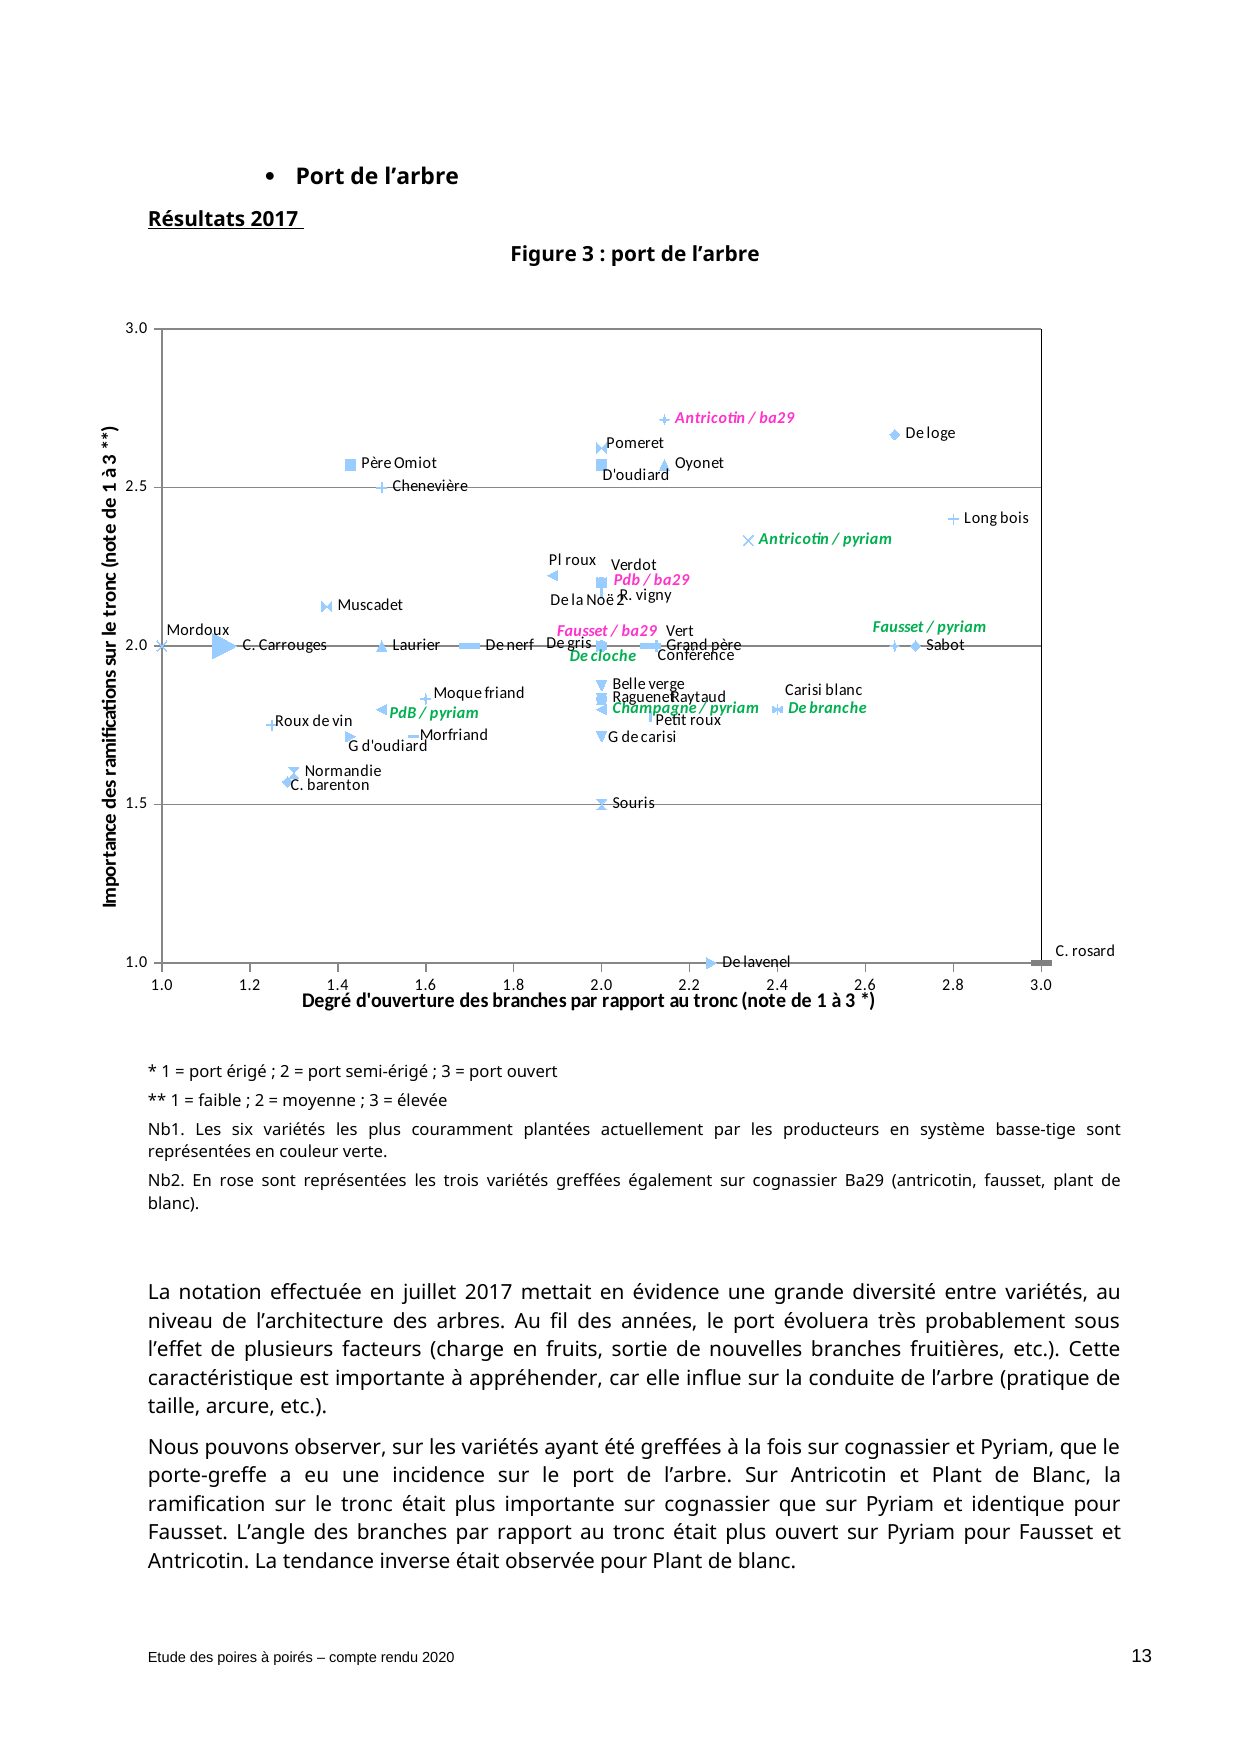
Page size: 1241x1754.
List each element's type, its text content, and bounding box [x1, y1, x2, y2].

text * 1 = port érigé ; 2 = port semi-érigé ; 3 = port ouvert [148, 1059, 1122, 1082]
text Nous pouvons observer, sur les variétés ayant été greffées à la fois sur cognassier et Pyriam, que le porte-greffe a eu une incidence sur le port de l’arbre. Sur Antricotin et Plant de Blanc, la ramification sur le tronc était plus importante sur cognassier que sur Pyriam et identique pour Fausset. L’angle des branches par rapport au tronc était plus ouvert sur Pyriam pour Fausset et Antricotin. La tendance inverse était observée pour Plant de blanc. [148, 1432, 1122, 1574]
text Nb1. Les six variétés les plus couramment plantées actuellement par les producteurs en système basse-tige sont représentées en couleur verte. [148, 1117, 1122, 1163]
text ** 1 = faible ; 2 = moyenne ; 3 = élevée [148, 1088, 1122, 1111]
text Figure 3 : port de l’arbre [148, 239, 1122, 267]
subtitle Port de l’arbre [266, 160, 1122, 191]
text Résultats 2017 [148, 204, 1122, 232]
text Nb2. En rose sont représentées les trois variétés greffées également sur cognassier Ba29 (antricotin, fausset, plant de blanc). [148, 1169, 1122, 1214]
text La notation effectuée en juillet 2017 mettait en évidence une grande diversité entre variétés, au niveau de l’architecture des arbres. Au fil des années, le port évoluera très probablement sous l’effet de plusieurs facteurs (charge en fruits, sortie de nouvelles branches fruitières, etc.). Cette caractéristique est importante à appréhender, car elle influe sur la conduite de l’arbre (pratique de taille, arcure, etc.). [148, 1277, 1122, 1419]
